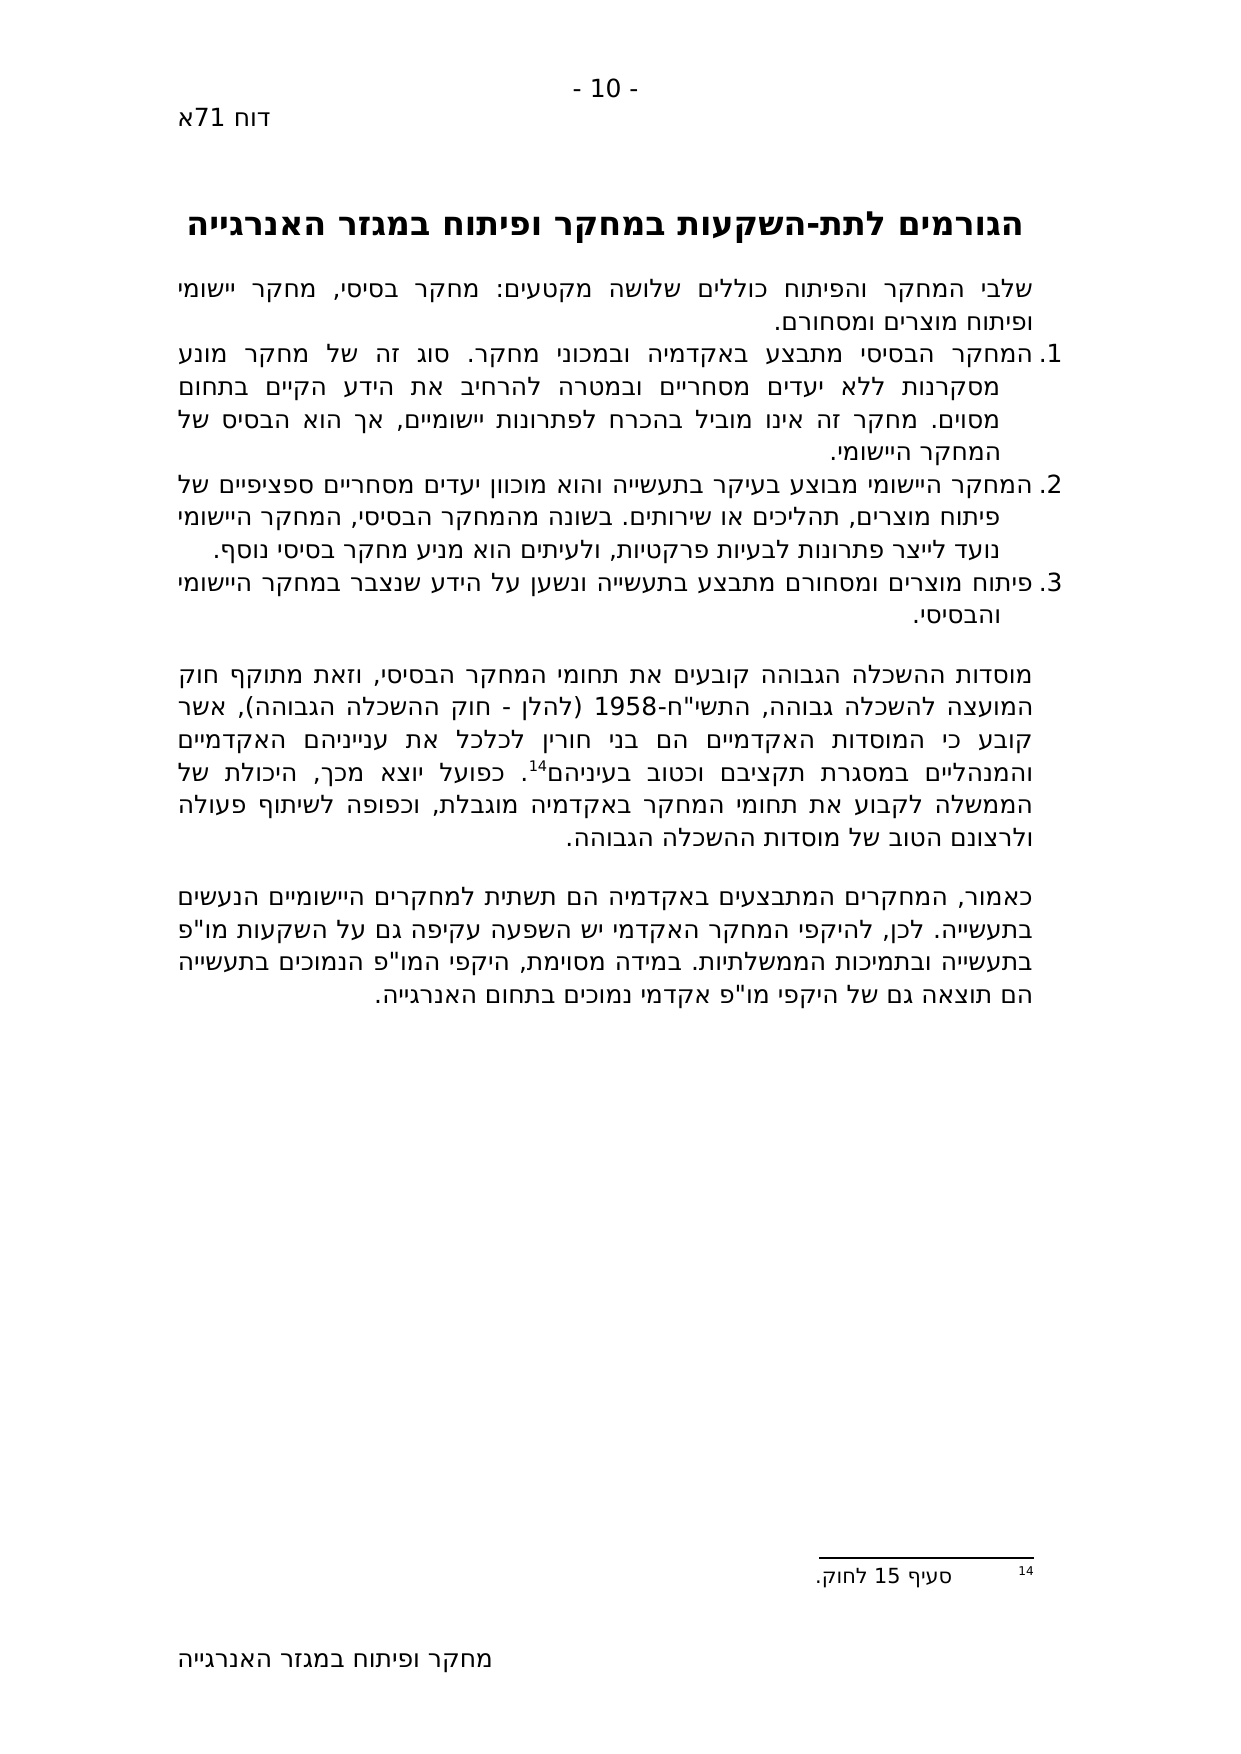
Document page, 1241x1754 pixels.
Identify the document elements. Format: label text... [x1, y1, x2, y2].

subtitle הגורמים לתת-השקעות במחקר ופיתוח במגזר האנרגייה [177, 204, 1033, 243]
text שלבי המחקר והפיתוח כוללים שלושה מקטעים: מחקר בסיסי, מחקר יישומי ופיתוח מוצרים ומסחורם. [177, 274, 1033, 336]
text כאמור, המחקרים המתבצעים באקדמיה הם תשתית למחקרים היישומיים הנעשים בתעשייה. לכן, להיקפי המחקר האקדמי יש השפעה עקיפה גם על השקעות מו"פ בתעשייה ובתמיכות הממשלתיות. במידה מסוימת, היקפי המו"פ הנמוכים בתעשייה הם תוצאה גם של היקפי מו"פ אקדמי נמוכים בתחום האנרגייה. [177, 882, 1033, 1009]
list המחקר הבסיסי מתבצע באקדמיה ובמכוני מחקר. סוג זה של מחקר מונע מסקרנות ללא יעדים מסחריים ובמטרה להרחיב את הידע הקיים בתחום מסוים. מחקר זה אינו מוביל בהכרח לפתרונות יישומיים, אך הוא הבסיס של המחקר היישומי. [177, 339, 1038, 467]
text מוסדות ההשכלה הגבוהה קובעים את תחומי המחקר הבסיסי, וזאת מתוקף חוק המועצה להשכלה גבוהה, התשי"ח-1958 (להלן - חוק ההשכלה הגבוהה), אשר קובע כי המוסדות האקדמיים הם בני חורין לכלכל את ענייניהם האקדמיים והמנהליים במסגרת תקציבם וכטוב בעיניהם. כפועל יוצא מכך, היכולת של הממשלה לקבוע את תחומי המחקר באקדמיה מוגבלת, וכפופה לשיתוף פעולה ולרצונם הטוב של מוסדות ההשכלה הגבוהה. [177, 660, 1033, 852]
list המחקר היישומי מבוצע בעיקר בתעשייה והוא מוכוון יעדים מסחריים ספציפיים של פיתוח מוצרים, תהליכים או שירותים. בשונה מהמחקר הבסיסי, המחקר היישומי נועד לייצר פתרונות לבעיות פרקטיות, ולעיתים הוא מניע מחקר בסיסי נוסף. [177, 470, 1038, 564]
list פיתוח מוצרים ומסחורם מתבצע בתעשייה ונשען על הידע שנצבר במחקר היישומי והבסיסי. [177, 568, 1038, 629]
